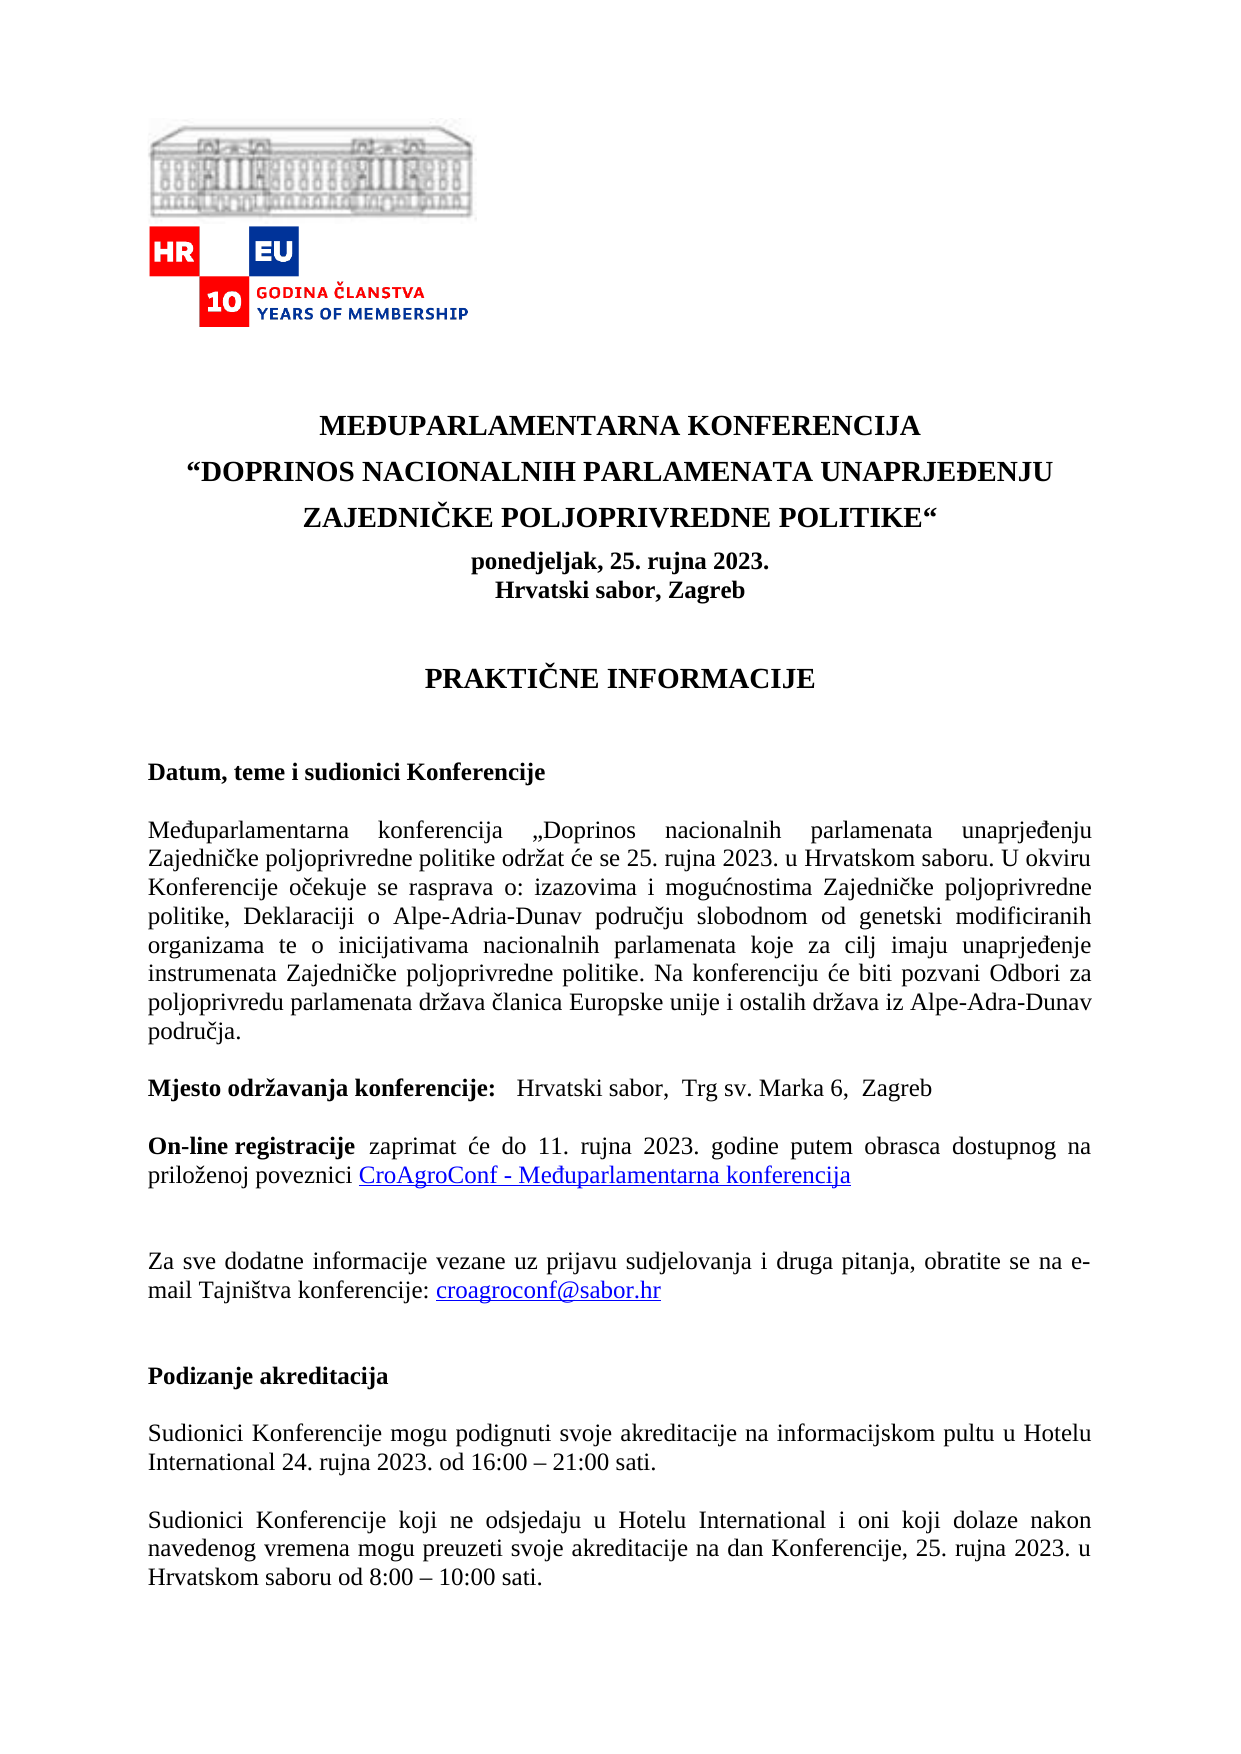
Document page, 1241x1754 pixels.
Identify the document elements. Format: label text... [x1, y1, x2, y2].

text “DOPRINOS NACIONALNIH PARLAMENATA UNAPRJEĐENJU [148, 454, 1092, 488]
text Za sve dodatne informacije vezane uz prijavu sudjelovanja i druga pitanja, obratite se na e-mail Tajništva konferencije: croagroconf@sabor.hr [148, 1246, 1092, 1303]
text Mjesto održavanja konferencije: Hrvatski sabor, Trg sv. Marka 6, Zagreb [148, 1073, 1092, 1102]
text ZAJEDNIČKE POLJOPRIVREDNE POLITIKE“ [148, 500, 1092, 534]
text On-line registracije zaprimat će do 11. rujna 2023. godine putem obrasca dostupnog na priloženoj poveznici CroAgroConf - Međuparlamentarna konferencija [148, 1131, 1092, 1188]
text MEĐUPARLAMENTARNA KONFERENCIJA [148, 408, 1092, 442]
text PRAKTIČNE INFORMACIJE [148, 661, 1092, 695]
text Sudionici Konferencije koji ne odsjedaju u Hotelu International i oni koji dolaze nakon navedenog vremena mogu preuzeti svoje akreditacije na dan Konferencije, 25. rujna 2023. u Hrvatskom saboru od 8:00 – 10:00 sati. [148, 1505, 1092, 1591]
text Podizanje akreditacija [148, 1361, 1092, 1390]
text Datum, teme i sudionici Konferencije [148, 757, 1092, 786]
text Sudionici Konferencije mogu podignuti svoje akreditacije na informacijskom pultu u Hotelu International 24. rujna 2023. od 16:00 – 21:00 sati. [148, 1418, 1092, 1476]
text Hrvatski sabor, Zagreb [148, 575, 1092, 604]
text ponedjeljak, 25. rujna 2023. [148, 546, 1092, 575]
text Međuparlamentarna konferencija „Doprinos nacionalnih parlamenata unaprjeđenju Zajedničke poljoprivredne politike održat će se 25. rujna 2023. u Hrvatskom saboru. U okviru Konferencije očekuje se rasprava o: izazovima i mogućnostima Zajedničke poljoprivredne politike, Deklaraciji o Alpe-Adria-Dunav području slobodnom od genetski modificiranih organizama te o inicijativama nacionalnih parlamenata koje za cilj imaju unaprjeđenje instrumenata Zajedničke poljoprivredne politike. Na konferenciju će biti pozvani Odbori za poljoprivredu parlamenata država članica Europske unije i ostalih država iz Alpe-Adra-Dunav područja. [148, 815, 1092, 1045]
picture [147, 118, 477, 329]
